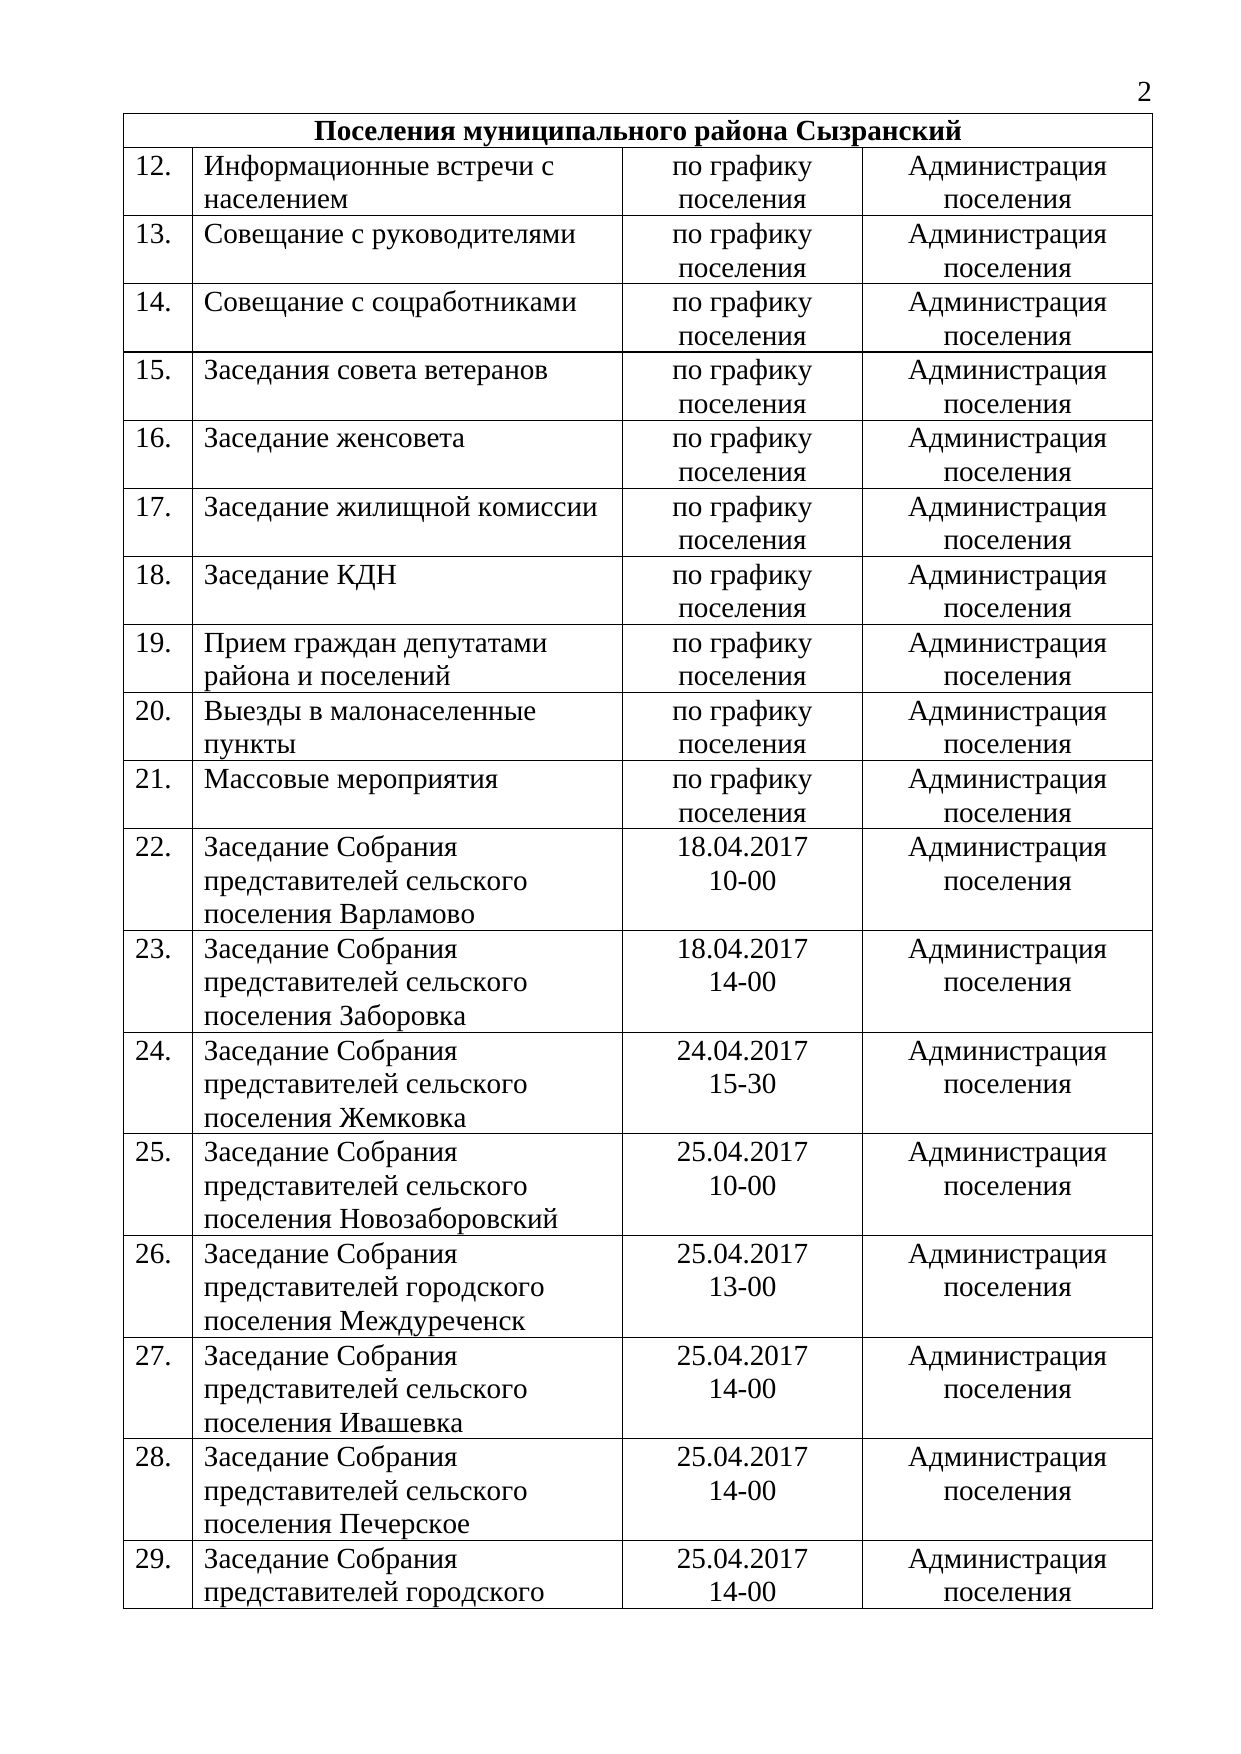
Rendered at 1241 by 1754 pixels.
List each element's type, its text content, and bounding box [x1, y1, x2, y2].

table_cell [124, 1033, 192, 1133]
table_cell [124, 1439, 192, 1540]
table_cell Администрация поселения [863, 557, 1152, 624]
table_cell по графику поселения [623, 693, 862, 760]
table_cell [193, 1541, 622, 1608]
table_cell [124, 1338, 192, 1438]
table_cell 25.04.2017 14-00 [623, 1541, 862, 1608]
table_cell по графику поселения [623, 148, 862, 215]
table_cell Администрация поселения [863, 489, 1152, 556]
table_cell [124, 353, 192, 419]
table_cell Совещание с соцработниками [193, 284, 622, 351]
table_cell Массовые мероприятия [193, 761, 622, 828]
table_cell Администрация поселения [863, 216, 1152, 283]
table_cell Администрация поселения [863, 1033, 1152, 1133]
table_cell [124, 557, 192, 624]
table_cell Заседание Собрания представителей сельского поселения Варламово [193, 829, 622, 930]
table_cell 24.04.2017 15-30 [623, 1033, 862, 1133]
table_cell [124, 284, 192, 351]
table_cell [124, 829, 192, 930]
table_cell 25.04.2017 13-00 [623, 1236, 862, 1337]
table_cell Администрация поселения [863, 693, 1152, 760]
table_cell Прием граждан депутатами района и поселений [193, 625, 622, 692]
table_cell Заседание Собрания представителей сельского поселения Ивашевка [193, 1338, 622, 1438]
table_cell [124, 1134, 192, 1235]
table_cell Заседания совета ветеранов [193, 353, 622, 419]
table_cell Администрация поселения [863, 353, 1152, 419]
table_cell Администрация поселения [863, 1134, 1152, 1235]
table_cell Администрация поселения [863, 421, 1152, 488]
table_cell [124, 489, 192, 556]
table_cell 25.04.2017 14-00 [623, 1338, 862, 1438]
table_cell Администрация поселения [863, 284, 1152, 351]
table_cell Заседание Собрания представителей городского поселения Междуреченск [193, 1236, 622, 1337]
table_cell [124, 931, 192, 1032]
table_cell Информационные встречи с населением [193, 148, 622, 215]
table_cell [124, 625, 192, 692]
table_cell [124, 1236, 192, 1337]
table_cell Выезды в малонаселенные пункты [193, 693, 622, 760]
table_cell [124, 421, 192, 488]
table_cell Заседание женсовета [193, 421, 622, 488]
table_cell по графику поселения [623, 557, 862, 624]
table_cell 18.04.2017 10-00 [623, 829, 862, 930]
table_cell Заседание жилищной комиссии [193, 489, 622, 556]
table_cell Администрация поселения [863, 625, 1152, 692]
table_cell по графику поселения [623, 421, 862, 488]
table_cell Администрация поселения [863, 1439, 1152, 1540]
table_cell Заседание КДН [193, 557, 622, 624]
table_cell [124, 693, 192, 760]
table_cell 25.04.2017 14-00 [623, 1439, 862, 1540]
table_cell по графику поселения [623, 761, 862, 828]
table_cell Администрация поселения [863, 1338, 1152, 1438]
table_cell [124, 1541, 192, 1608]
table_cell по графику поселения [623, 216, 862, 283]
table_cell 18.04.2017 14-00 [623, 931, 862, 1032]
table_cell Администрация поселения [863, 1236, 1152, 1337]
table_cell Администрация поселения [863, 931, 1152, 1032]
table_cell Администрация поселения [863, 829, 1152, 930]
table_cell по графику поселения [623, 353, 862, 419]
table_cell Заседание Собрания представителей сельского поселения Заборовка [193, 931, 622, 1032]
table_cell Заседание Собрания представителей сельского поселения Новозаборовский [193, 1134, 622, 1235]
table_cell Администрация поселения [863, 148, 1152, 215]
table_cell [124, 148, 192, 215]
table_cell по графику поселения [623, 284, 862, 351]
table_cell Заседание Собрания представителей сельского поселения Печерское [193, 1439, 622, 1540]
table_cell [863, 1541, 1152, 1608]
table_cell [124, 216, 192, 283]
table_cell по графику поселения [623, 489, 862, 556]
table_cell 25.04.2017 10-00 [623, 1134, 862, 1235]
table_cell по графику поселения [623, 625, 862, 692]
table_cell [124, 761, 192, 828]
table_cell Совещание с руководителями [193, 216, 622, 283]
table_cell Заседание Собрания представителей сельского поселения Жемковка [193, 1033, 622, 1133]
table_cell Поселения муниципального района Сызранский [124, 114, 1152, 147]
table_cell Администрация поселения [863, 761, 1152, 828]
